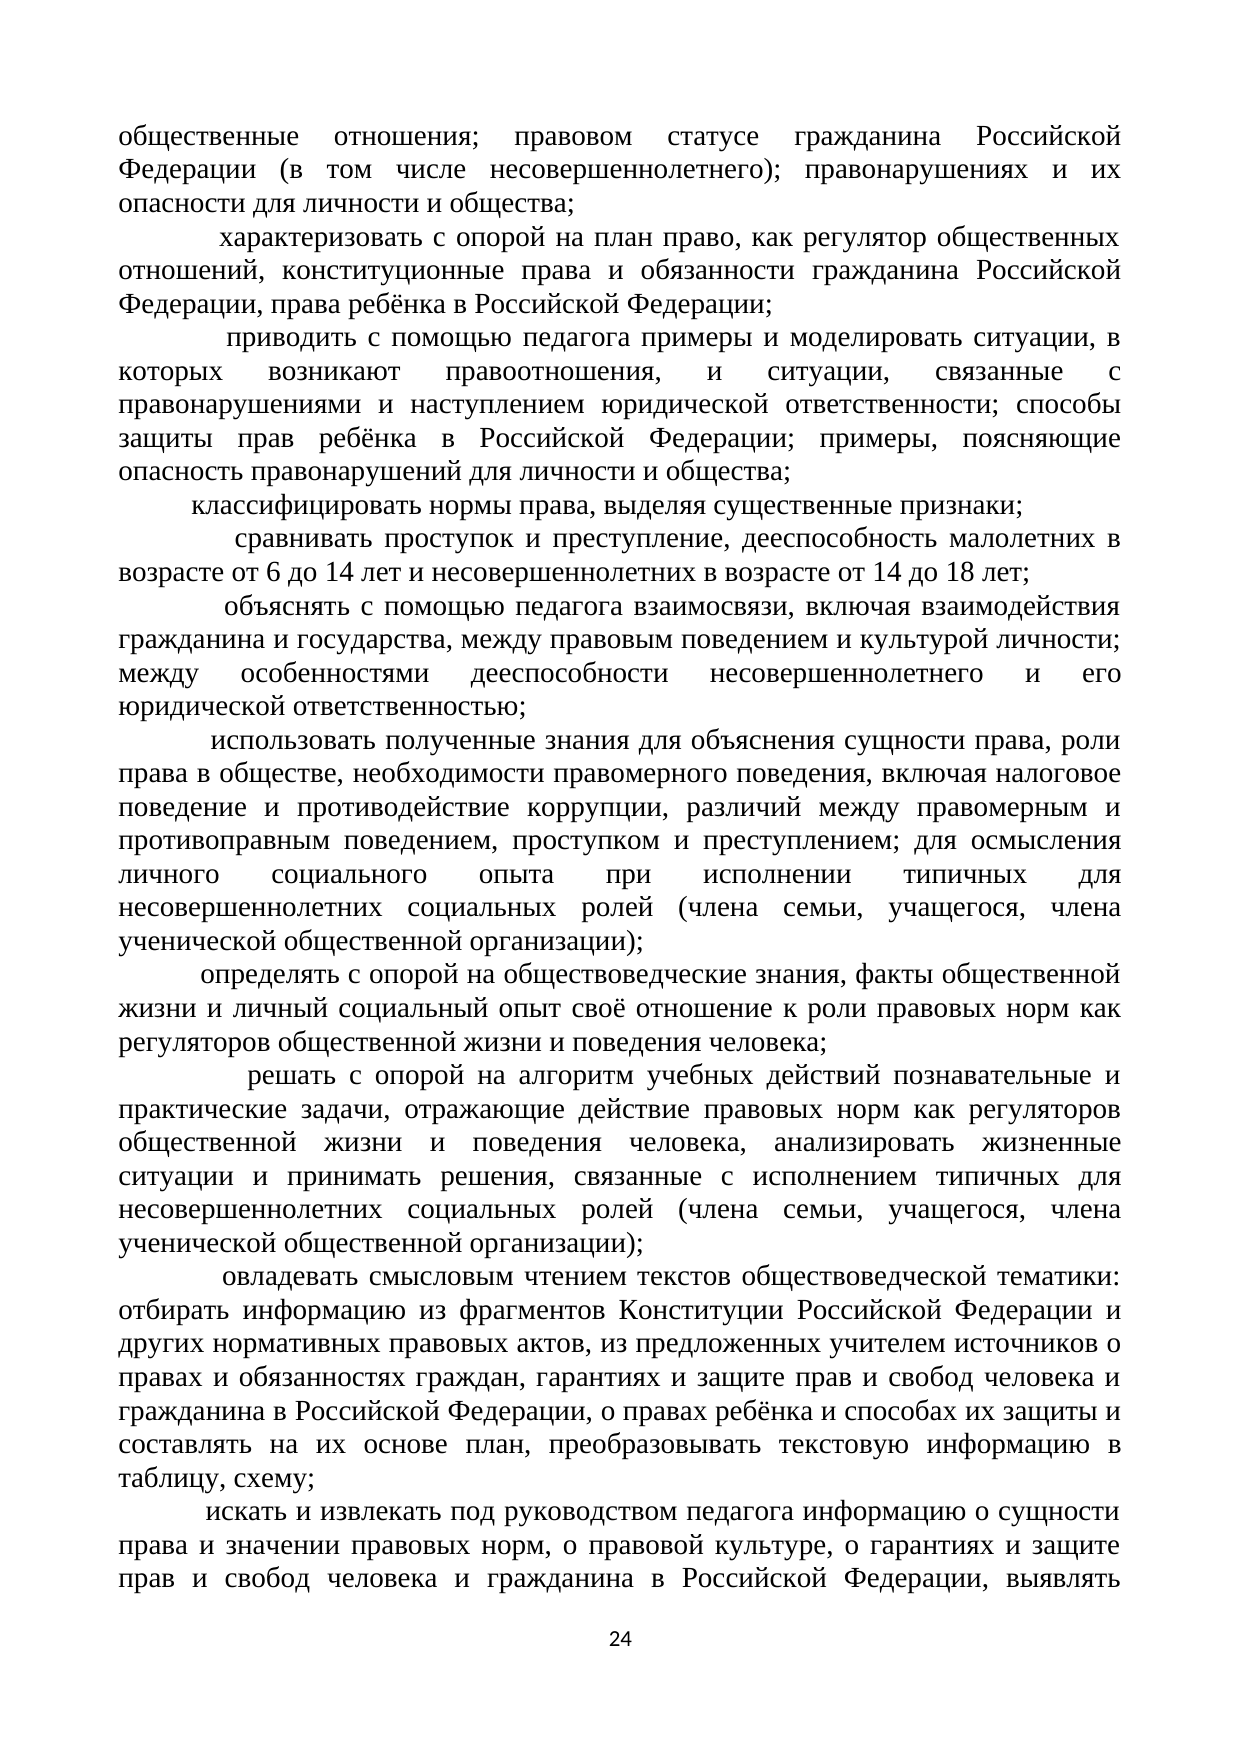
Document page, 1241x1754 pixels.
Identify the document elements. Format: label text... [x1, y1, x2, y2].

text использовать полученные знания для объяснения сущности права, роли права в обществе, необходимости правомерного поведения, включая налоговое поведение и противодействие коррупции, различий между правомерным и противоправным поведением, проступком и преступлением; для осмысления личного социального опыта при исполнении типичных для несовершеннолетних социальных ролей (члена семьи, учащегося, члена ученической общественной организации); [118, 722, 1122, 957]
text объяснять с помощью педагога взаимосвязи, включая взаимодействия гражданина и государства, между правовым поведением и культурой личности; между особенностями дееспособности несовершеннолетнего и его юридической ответственностью; [118, 588, 1122, 722]
text овладевать смысловым чтением текстов обществоведческой тематики: отбирать информацию из фрагментов Конституции Российской Федерации и других нормативных правовых актов, из предложенных учителем источников о правах и обязанностях граждан, гарантиях и защите прав и свобод человека и гражданина в Российской Федерации, о правах ребёнка и способах их защиты и составлять на их основе план, преобразовывать текстовую информацию в таблицу, схему; [118, 1258, 1122, 1493]
text сравнивать проступок и преступление, дееспособность малолетних в возрасте от 6 до 14 лет и несовершеннолетних в возрасте от 14 до 18 лет; [118, 521, 1122, 588]
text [118, 1493, 1122, 1594]
text определять с опорой на обществоведческие знания, факты общественной жизни и личный социальный опыт своё отношение к роли правовых норм как регуляторов общественной жизни и поведения человека; [118, 957, 1122, 1057]
text решать с опорой на алгоритм учебных действий познавательные и практические задачи, отражающие действие правовых норм как регуляторов общественной жизни и поведения человека, анализировать жизненные ситуации и принимать решения, связанные с исполнением типичных для несовершеннолетних социальных ролей (члена семьи, учащегося, члена ученической общественной организации); [118, 1057, 1122, 1258]
text приводить с помощью педагога примеры и моделировать ситуации, в которых возникают правоотношения, и ситуации, связанные с правонарушениями и наступлением юридической ответственности; способы защиты прав ребёнка в Российской Федерации; примеры, поясняющие опасность правонарушений для личности и общества; [118, 319, 1122, 487]
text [118, 118, 1122, 219]
text классифицировать нормы права, выделяя существенные признаки; [118, 487, 1122, 521]
text характеризовать с опорой на план право, как регулятор общественных отношений, конституционные права и обязанности гражданина Российской Федерации, права ребёнка в Российской Федерации; [118, 219, 1122, 319]
